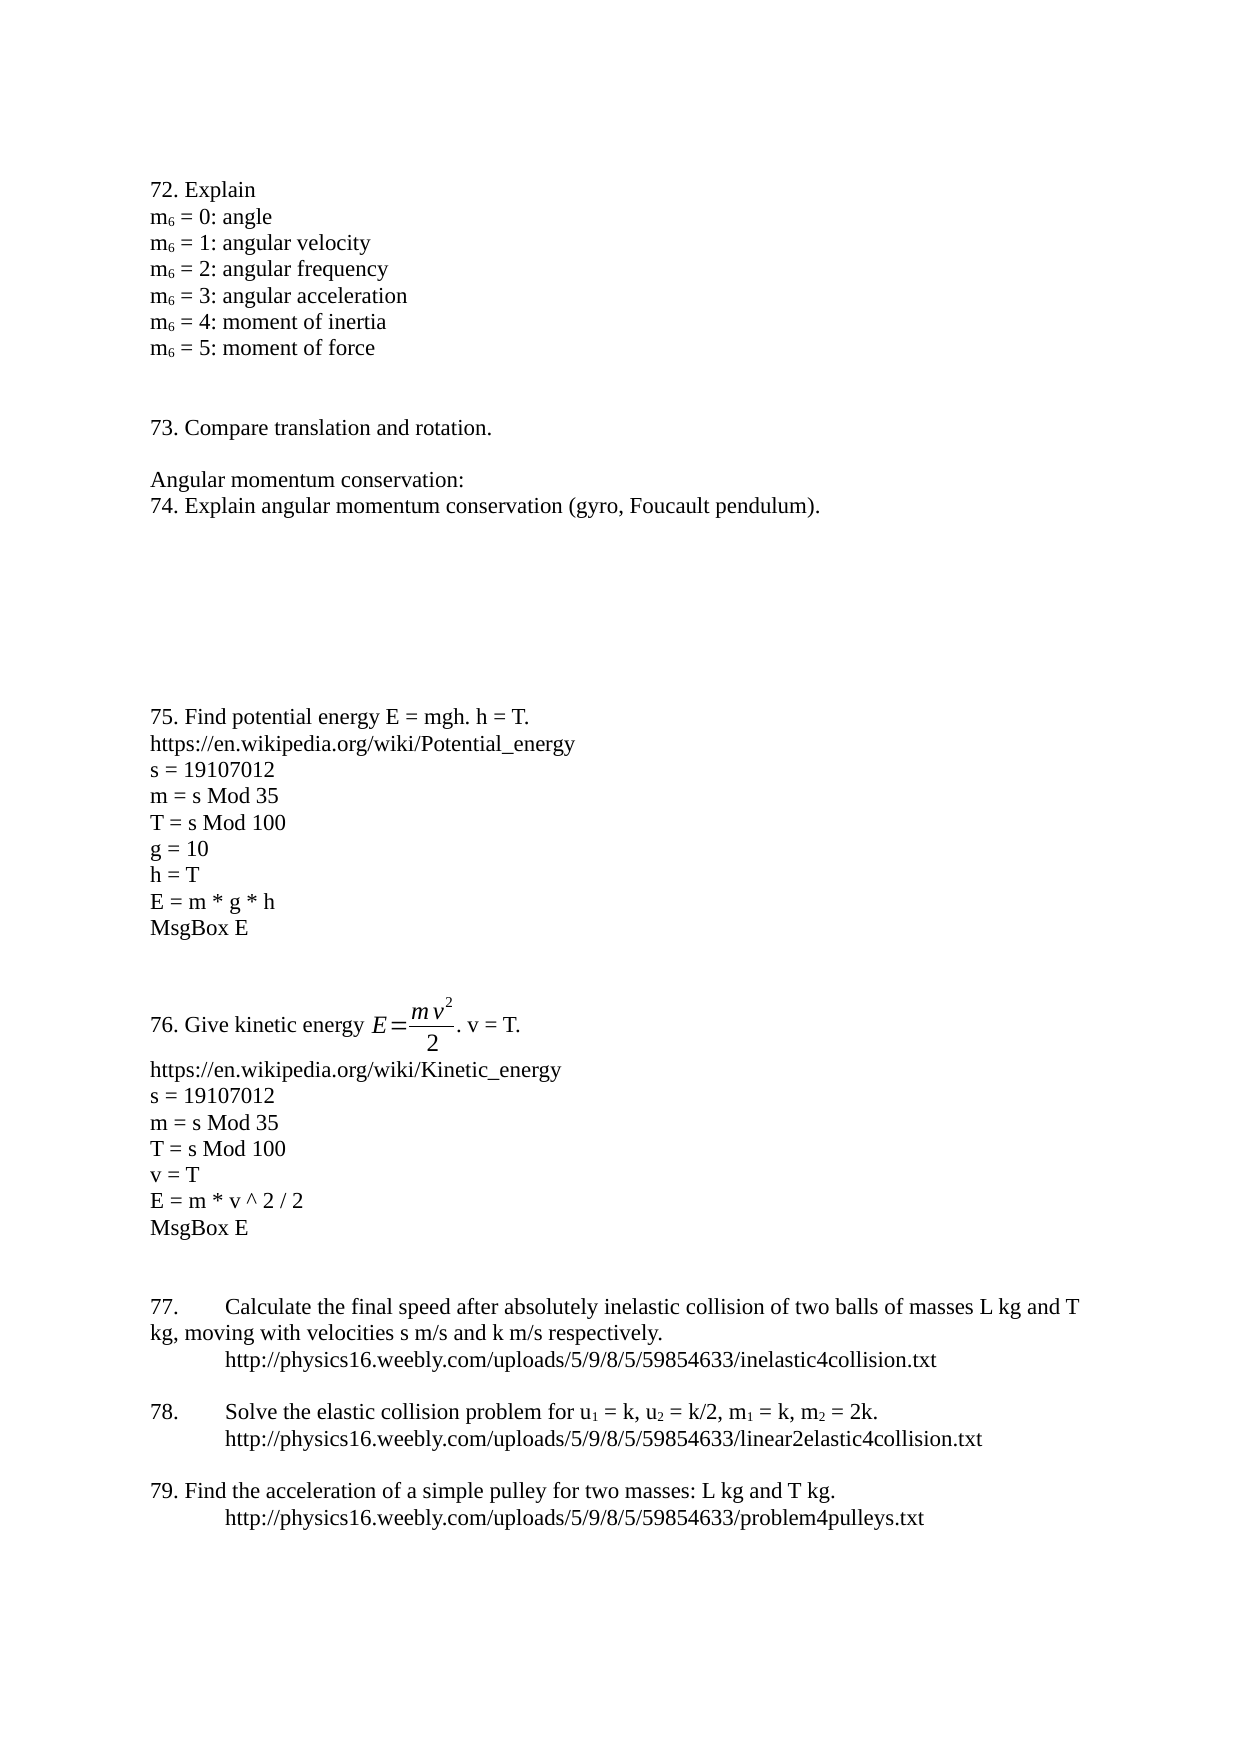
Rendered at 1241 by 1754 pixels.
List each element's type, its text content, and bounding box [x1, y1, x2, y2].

text g = 10 [150, 835, 1090, 862]
text https://en.wikipedia.org/wiki/Kinetic_energy [150, 1056, 1090, 1082]
text 79. Find the acceleration of a simple pulley for two masses: L kg and T kg. [150, 1477, 1090, 1504]
text s = 19107012 [150, 756, 1090, 782]
text 73. Compare translation and rotation. [150, 413, 1090, 440]
text T = s Mod 100 [150, 1135, 1090, 1161]
text http://physics16.weebly.com/uploads/5/9/8/5/59854633/problem4pulleys.txt [150, 1504, 1090, 1530]
text MsgBox E [150, 914, 1090, 941]
text http://physics16.weebly.com/uploads/5/9/8/5/59854633/linear2elastic4collision.txt [150, 1425, 1090, 1451]
text Angular momentum conservation: [150, 466, 1090, 493]
text MsgBox E [150, 1214, 1090, 1240]
text m6 = 1: angular velocity [150, 229, 1090, 255]
text 75. Find potential energy E = mgh. h = T. [150, 703, 1090, 730]
text m6 = 2: angular frequency [150, 255, 1090, 282]
text m6 = 3: angular acceleration [150, 282, 1090, 308]
text 77. Calculate the final speed after absolutely inelastic collision of two balls of masses L kg and T kg, moving with velocities s m/s and k m/s respectively. [150, 1293, 1090, 1346]
text http://physics16.weebly.com/uploads/5/9/8/5/59854633/inelastic4collision.txt [150, 1346, 1090, 1372]
text m6 = 5: moment of force [150, 334, 1090, 361]
text 76. Give kinetic energy . v = T. [150, 993, 1090, 1056]
text E = m * v ^ 2 / 2 [150, 1188, 1090, 1214]
text 72. Explain [150, 176, 1090, 203]
text s = 19107012 [150, 1082, 1090, 1108]
text 78. Solve the elastic collision problem for u1 = k, u2 = k/2, m1 = k, m2 = 2k. [150, 1398, 1090, 1425]
text 74. Explain angular momentum conservation (gyro, Foucault pendulum). [150, 493, 1090, 519]
text m = s Mod 35 [150, 782, 1090, 809]
text m = s Mod 35 [150, 1108, 1090, 1135]
text T = s Mod 100 [150, 809, 1090, 835]
text m6 = 0: angle [150, 203, 1090, 229]
text v = T [150, 1161, 1090, 1188]
text https://en.wikipedia.org/wiki/Potential_energy [150, 730, 1090, 756]
text m6 = 4: moment of inertia [150, 308, 1090, 334]
text h = T [150, 862, 1090, 888]
text E = m * g * h [150, 888, 1090, 914]
